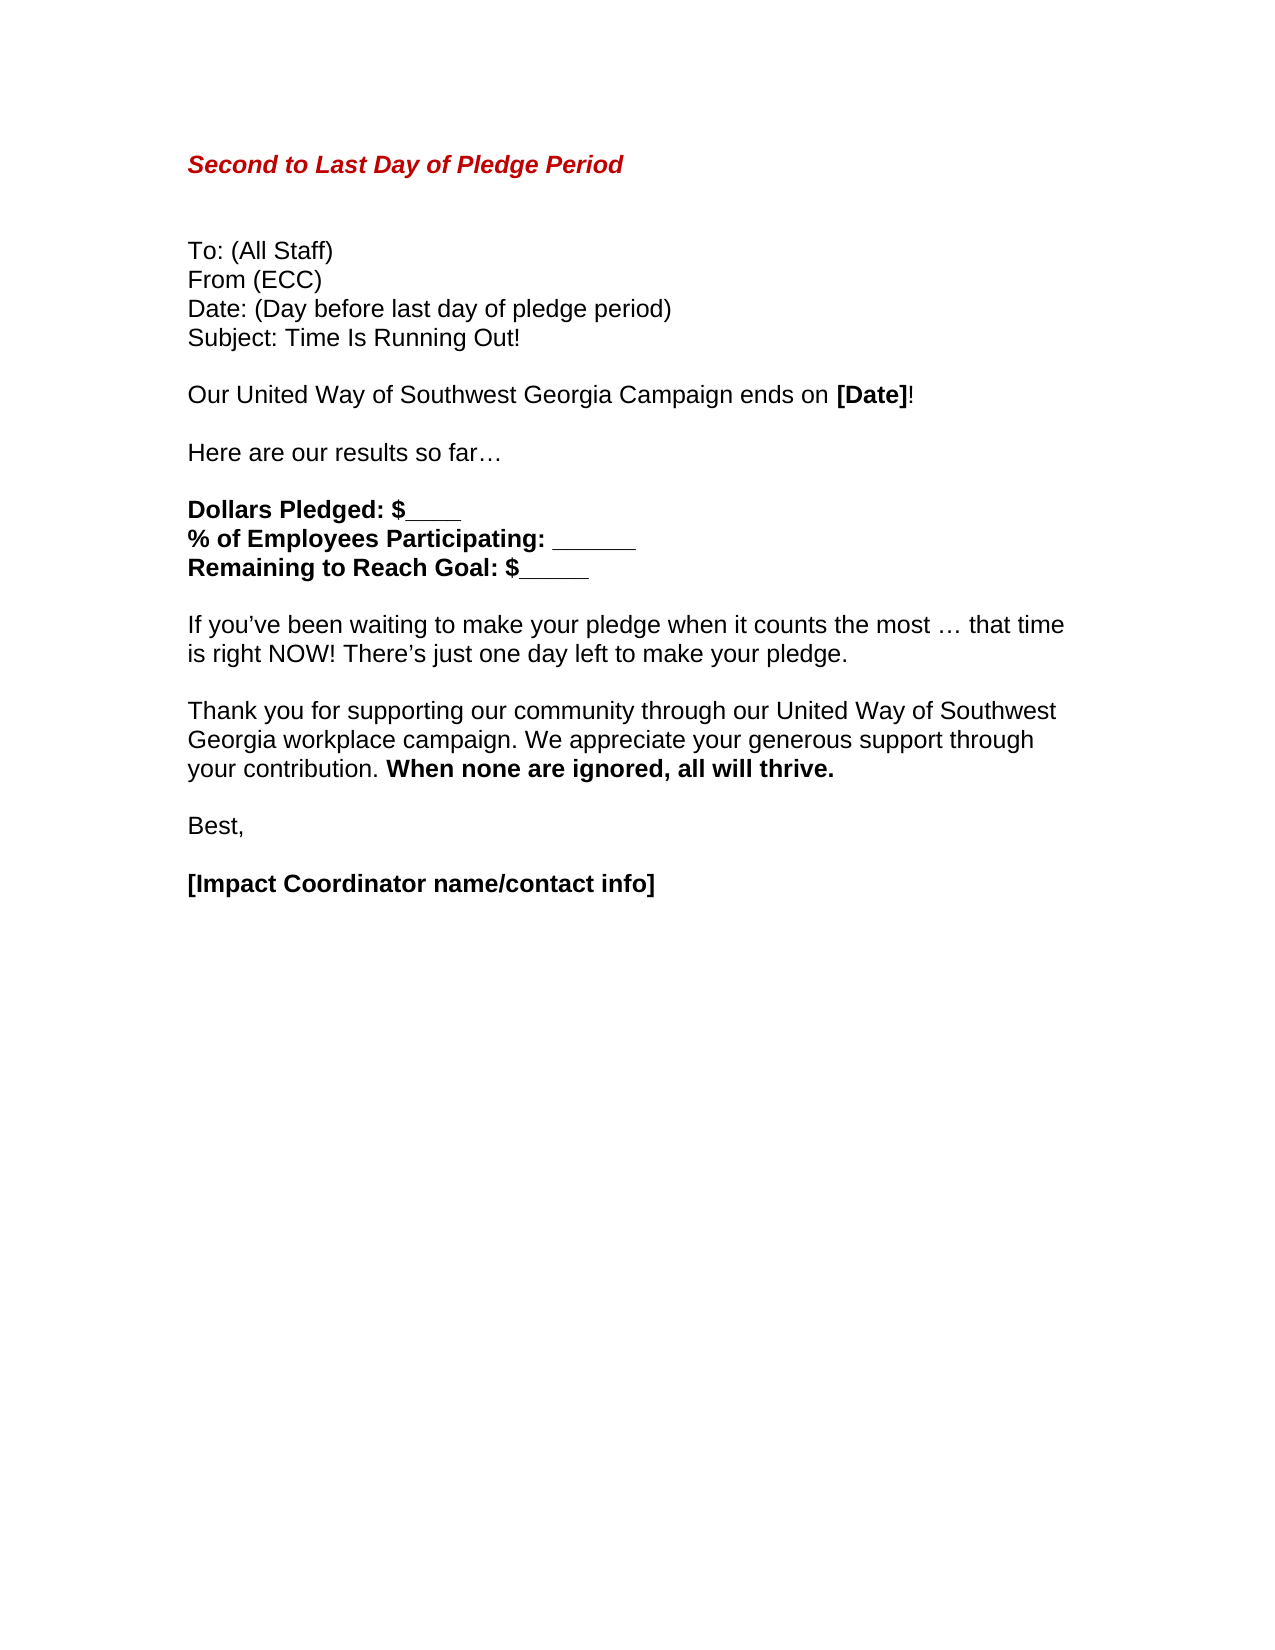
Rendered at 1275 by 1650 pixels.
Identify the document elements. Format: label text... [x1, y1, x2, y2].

text [Impact Coordinator name/contact info] [187, 869, 1087, 897]
text From (ECC) [187, 265, 1087, 294]
text Subject: Time Is Running Out! [187, 322, 1087, 351]
text Remaining to Reach Goal: $_____ [187, 552, 1087, 581]
text To: (All Staff) [187, 236, 1087, 265]
text Dollars Pledged: $____ [187, 495, 1087, 524]
text Thank you for supporting our community through our United Way of Southwest Georgia workplace campaign. We appreciate your generous support through your contribution. When none are ignored, all will thrive. [187, 696, 1087, 782]
text Best, [187, 811, 1087, 840]
text Second to Last Day of Pledge Period [187, 150, 1087, 179]
text Here are our results so far… [187, 437, 1087, 466]
text % of Employees Participating: ______ [187, 524, 1087, 552]
text Date: (Day before last day of pledge period) [187, 294, 1087, 322]
text If you’ve been waiting to make your pledge when it counts the most … that time is right NOW! There’s just one day left to make your pledge. [187, 610, 1087, 667]
text Our United Way of Southwest Georgia Campaign ends on [Date]! [187, 380, 1087, 409]
